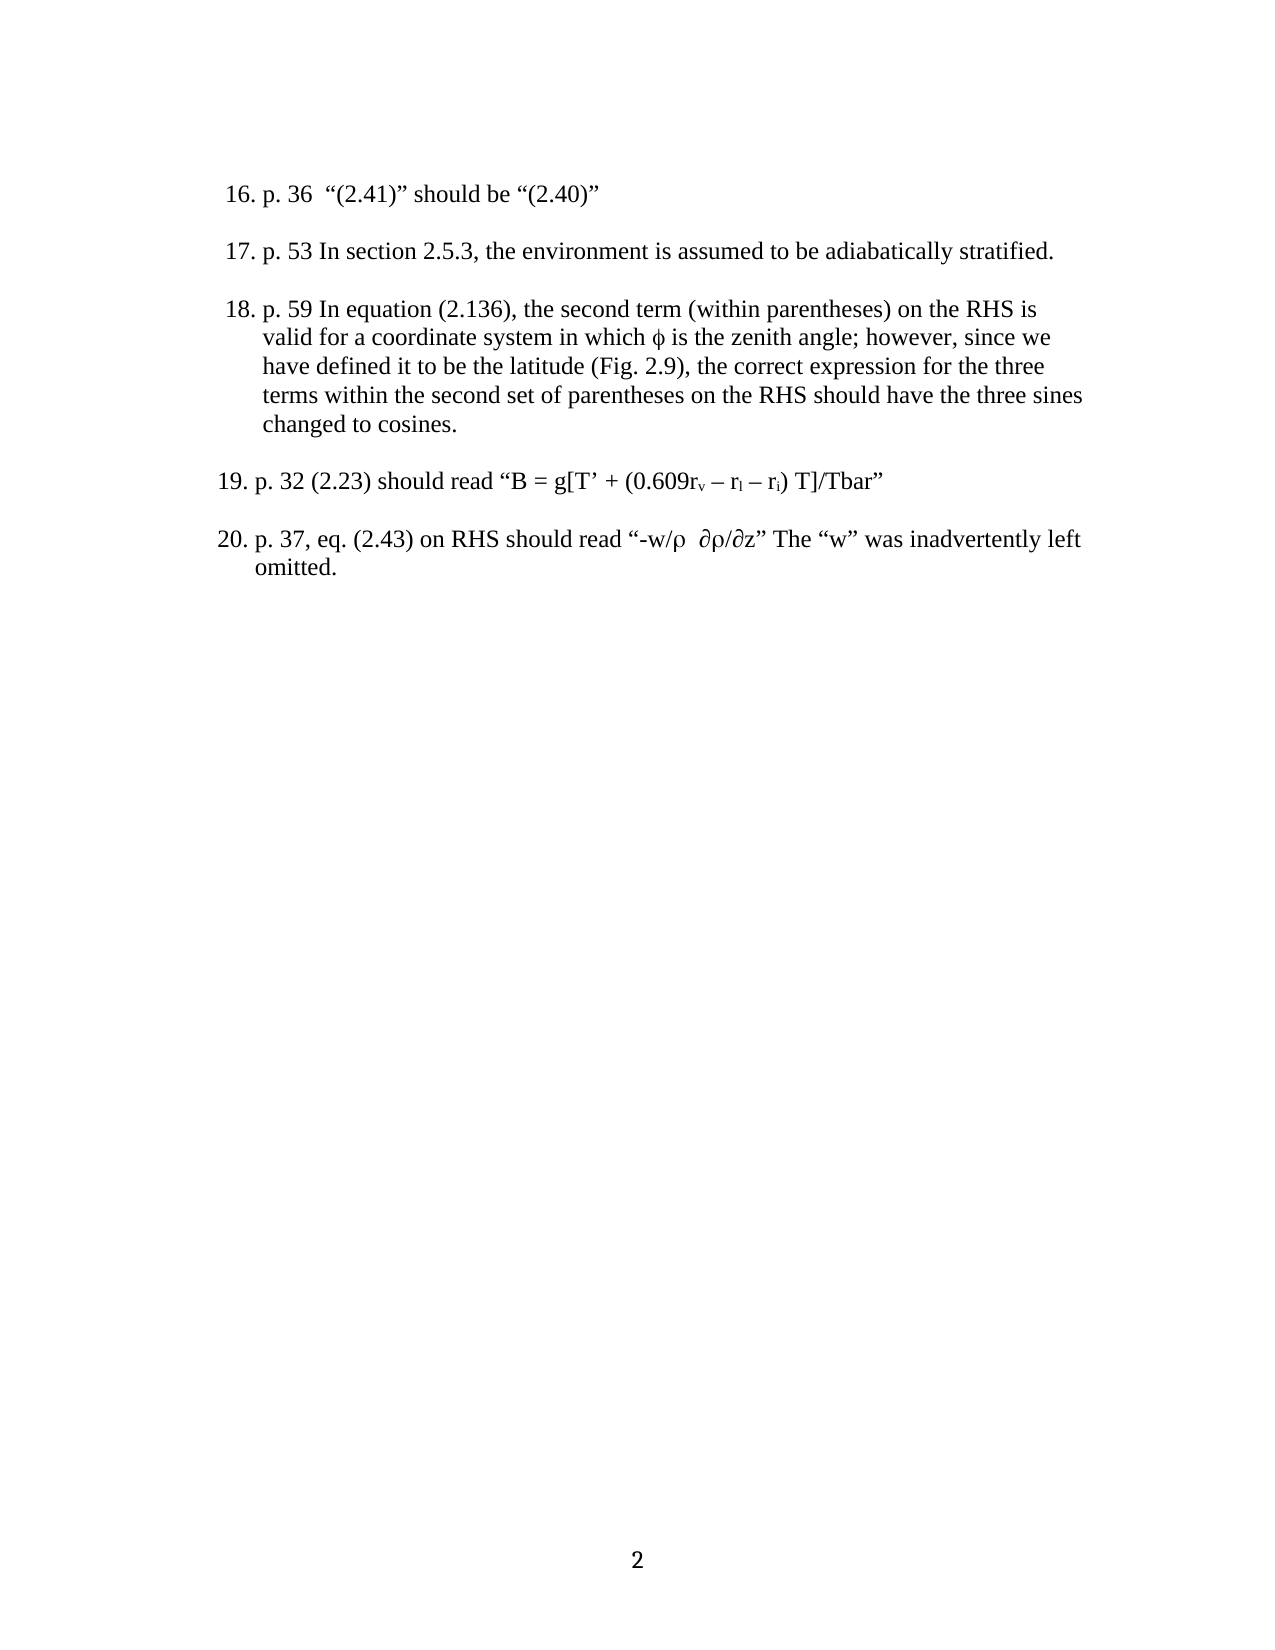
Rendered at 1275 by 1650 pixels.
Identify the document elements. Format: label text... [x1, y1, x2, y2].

list p. 32 (2.23) should read “B = g[T’ + (0.609rv – rl – ri) T]/Tbar” [217, 466, 1087, 495]
list p. 36 “(2.41)” should be “(2.40)” [225, 179, 1087, 207]
list p. 59 In equation (2.136), the second term (within parentheses) on the RHS is valid for a coordinate system in which  is the zenith angle; however, since we have defined it to be the latitude (Fig. 2.9), the correct expression for the three terms within the second set of parentheses on the RHS should have the three sines changed to cosines. [225, 294, 1087, 437]
list p. 53 In section 2.5.3, the environment is assumed to be adiabatically stratified. [225, 236, 1087, 265]
list p. 37, eq. (2.43) on RHS should read “-w/∂/∂z” The “w” was inadvertently left omitted. [217, 524, 1087, 581]
